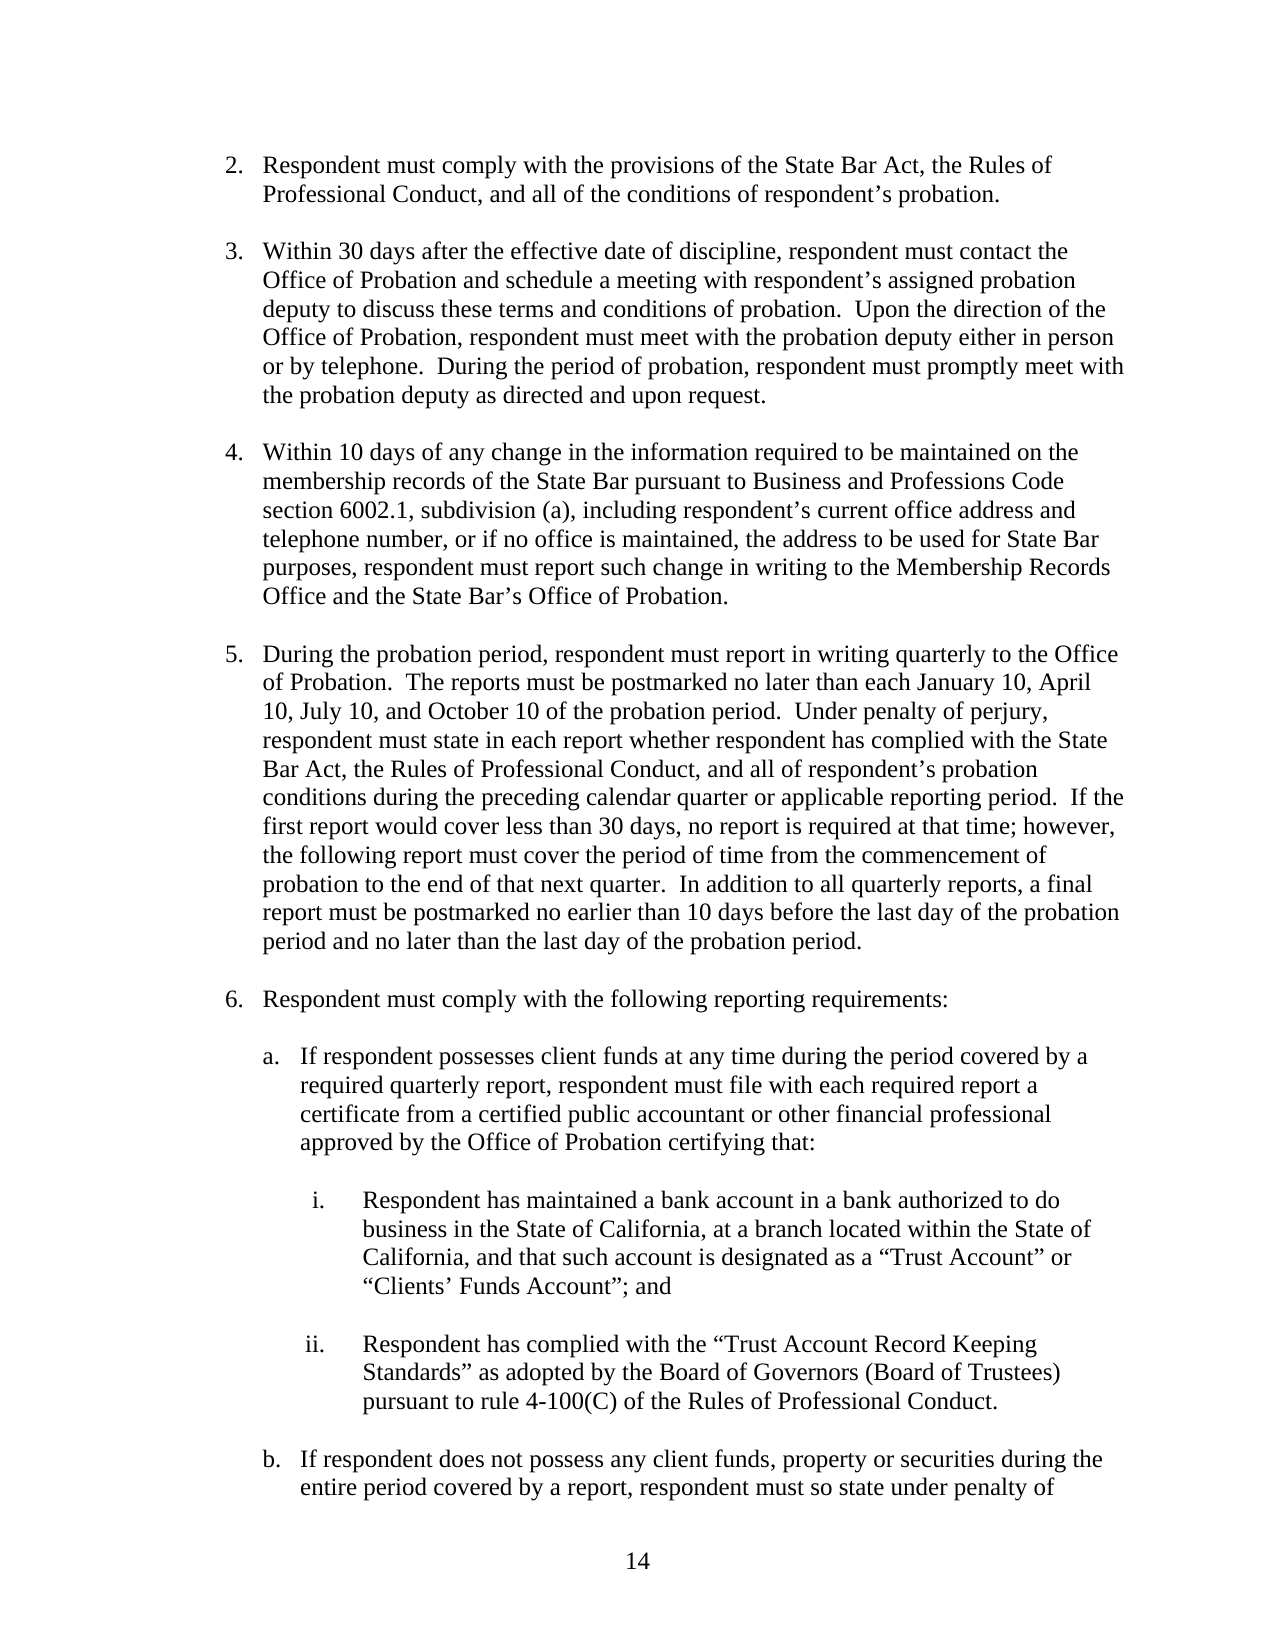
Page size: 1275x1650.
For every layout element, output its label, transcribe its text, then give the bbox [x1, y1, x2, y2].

list Respondent has maintained a bank account in a bank authorized to do business in the State of California, at a branch located within the State of California, and that such account is designated as a “Trust Account” or “Clients’ Funds Account”; and [325, 1185, 1125, 1300]
list Respondent has complied with the “Trust Account Record Keeping Standards” as adopted by the Board of Governors (Board of Trustees) pursuant to rule 4-100(C) of the Rules of Professional Conduct. [325, 1329, 1125, 1415]
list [262, 1444, 1125, 1501]
list If respondent possesses client funds at any time during the period covered by a required quarterly report, respondent must file with each required report a certificate from a certified public accountant or other financial professional approved by the Office of Probation certifying that: [262, 1041, 1125, 1156]
list Respondent must comply with the provisions of the State Bar Act, the Rules of Professional Conduct, and all of the conditions of respondent’s probation. [225, 150, 1125, 207]
list During the probation period, respondent must report in writing quarterly to the Office of Probation. The reports must be postmarked no later than each January 10, April 10, July 10, and October 10 of the probation period. Under penalty of perjury, respondent must state in each report whether respondent has complied with the State Bar Act, the Rules of Professional Conduct, and all of respondent’s probation conditions during the preceding calendar quarter or applicable reporting period. If the first report would cover less than 30 days, no report is required at that time; however, the following report must cover the period of time from the commencement of probation to the end of that next quarter. In addition to all quarterly reports, a final report must be postmarked no earlier than 10 days before the last day of the probation period and no later than the last day of the probation period. [225, 639, 1125, 955]
list Respondent must comply with the following reporting requirements: [225, 984, 1125, 1012]
list Within 10 days of any change in the information required to be maintained on the membership records of the State Bar pursuant to Business and Professions Code section 6002.1, subdivision (a), including respondent’s current office address and telephone number, or if no office is maintained, the address to be used for State Bar purposes, respondent must report such change in writing to the Membership Records Office and the State Bar’s Office of Probation. [225, 437, 1125, 610]
list Within 30 days after the effective date of discipline, respondent must contact the Office of Probation and schedule a meeting with respondent’s assigned probation deputy to discuss these terms and conditions of probation. Upon the direction of the Office of Probation, respondent must meet with the probation deputy either in person or by telephone. During the period of probation, respondent must promptly meet with the probation deputy as directed and upon request. [225, 236, 1125, 409]
